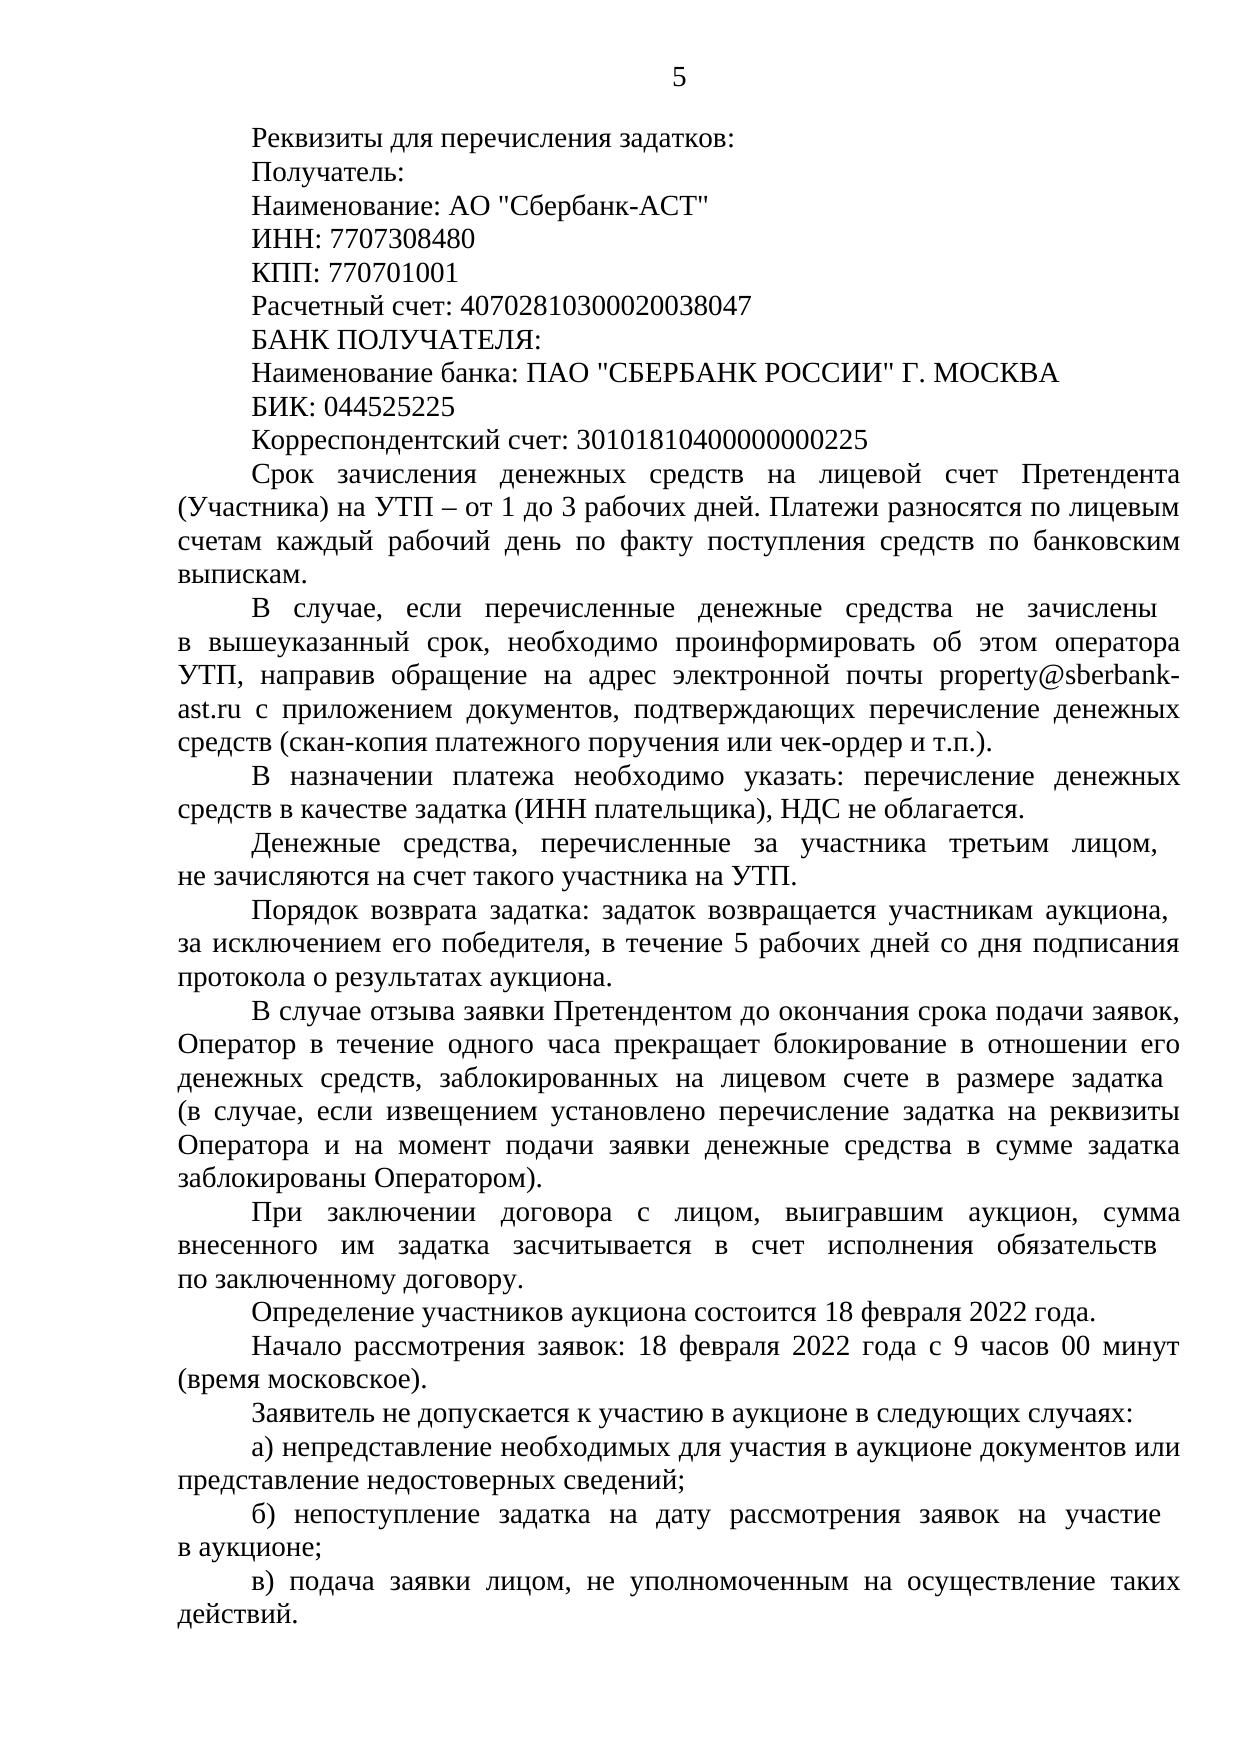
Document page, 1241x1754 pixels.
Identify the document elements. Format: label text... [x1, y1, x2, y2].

text Денежные средства, перечисленные за участника третьим лицом, не зачисляются на счет такого участника на УТП. [177, 825, 1181, 892]
text Реквизиты для перечисления задатков: [177, 121, 1181, 154]
text Корреспондентский счет: 30101810400000000225 [177, 422, 1181, 456]
text Порядок возврата задатка: задаток возвращается участникам аукциона, за исключением его победителя, в течение 5 рабочих дней со дня подписания протокола о результатах аукциона. [177, 892, 1181, 993]
text КПП: 770701001 [177, 255, 1181, 288]
text Срок зачисления денежных средств на лицевой счет Претендента (Участника) на УТП – от 1 до 3 рабочих дней. Платежи разносятся по лицевым счетам каждый рабочий день по факту поступления средств по банковским выпискам. [177, 456, 1181, 590]
text Наименование: АО "Сбербанк-АСТ" [177, 188, 1181, 221]
text При заключении договора с лицом, выигравшим аукцион, сумма внесенного им задатка засчитывается в счет исполнения обязательств по заключенному договору. [177, 1194, 1181, 1294]
text в) подача заявки лицом, не уполномоченным на осуществление таких действий. [177, 1563, 1181, 1630]
text Расчетный счет: 40702810300020038047 [177, 288, 1181, 322]
text В назначении платежа необходимо указать: перечисление денежных средств в качестве задатка (ИНН плательщика), НДС не облагается. [177, 758, 1181, 825]
text В случае, если перечисленные денежные средства не зачислены в вышеуказанный срок, необходимо проинформировать об этом оператора УТП, направив обращение на адрес электронной почты property@sberbank-ast.ru с приложением документов, подтверждающих перечисление денежных средств (скан-копия платежного поручения или чек-ордер и т.п.). [177, 590, 1181, 758]
text Начало рассмотрения заявок: 18 февраля 2022 года с 9 часов 00 минут (время московское). [177, 1328, 1181, 1395]
text БАНК ПОЛУЧАТЕЛЯ: [177, 322, 1181, 355]
text Наименование банка: ПАО "СБЕРБАНК РОССИИ" Г. МОСКВА [177, 355, 1181, 389]
text БИК: 044525225 [177, 389, 1181, 422]
text ИНН: 7707308480 [177, 221, 1181, 255]
text Заявитель не допускается к участию в аукционе в следующих случаях: [177, 1395, 1181, 1429]
text В случае отзыва заявки Претендентом до окончания срока подачи заявок, Оператор в течение одного часа прекращает блокирование в отношении его денежных средств, заблокированных на лицевом счете в размере задатка (в случае, если извещением установлено перечисление задатка на реквизиты Оператора и на момент подачи заявки денежные средства в сумме задатка заблокированы Оператором). [177, 993, 1181, 1194]
text б) непоступление задатка на дату рассмотрения заявок на участие в аукционе; [177, 1496, 1181, 1563]
text Определение участников аукциона состоится 18 февраля 2022 года. [177, 1294, 1181, 1328]
text а) непредставление необходимых для участия в аукционе документов или представление недостоверных сведений; [177, 1429, 1181, 1496]
text Получатель: [177, 154, 1181, 188]
